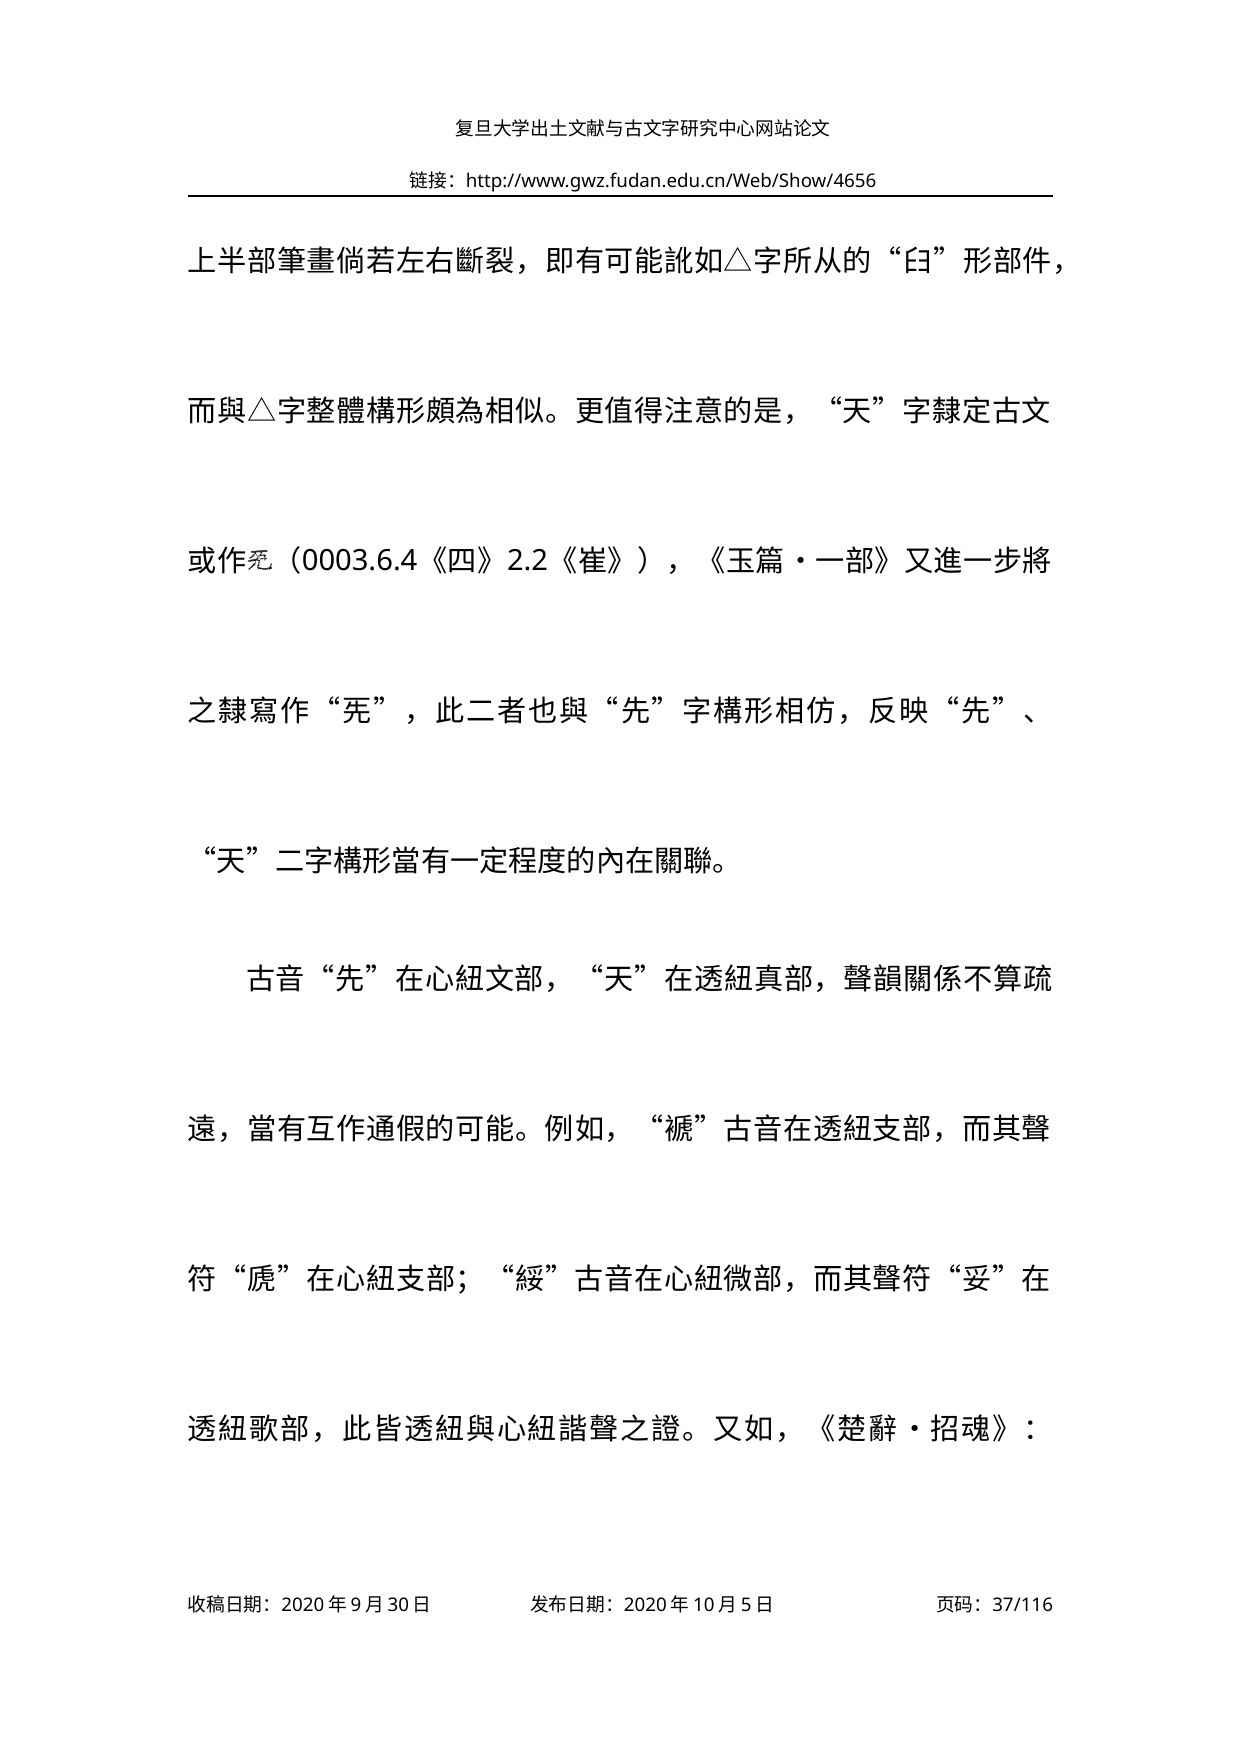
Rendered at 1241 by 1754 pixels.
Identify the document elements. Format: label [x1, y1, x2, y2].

picture [246, 548, 273, 572]
text [187, 939, 1053, 1464]
text [187, 222, 1053, 897]
